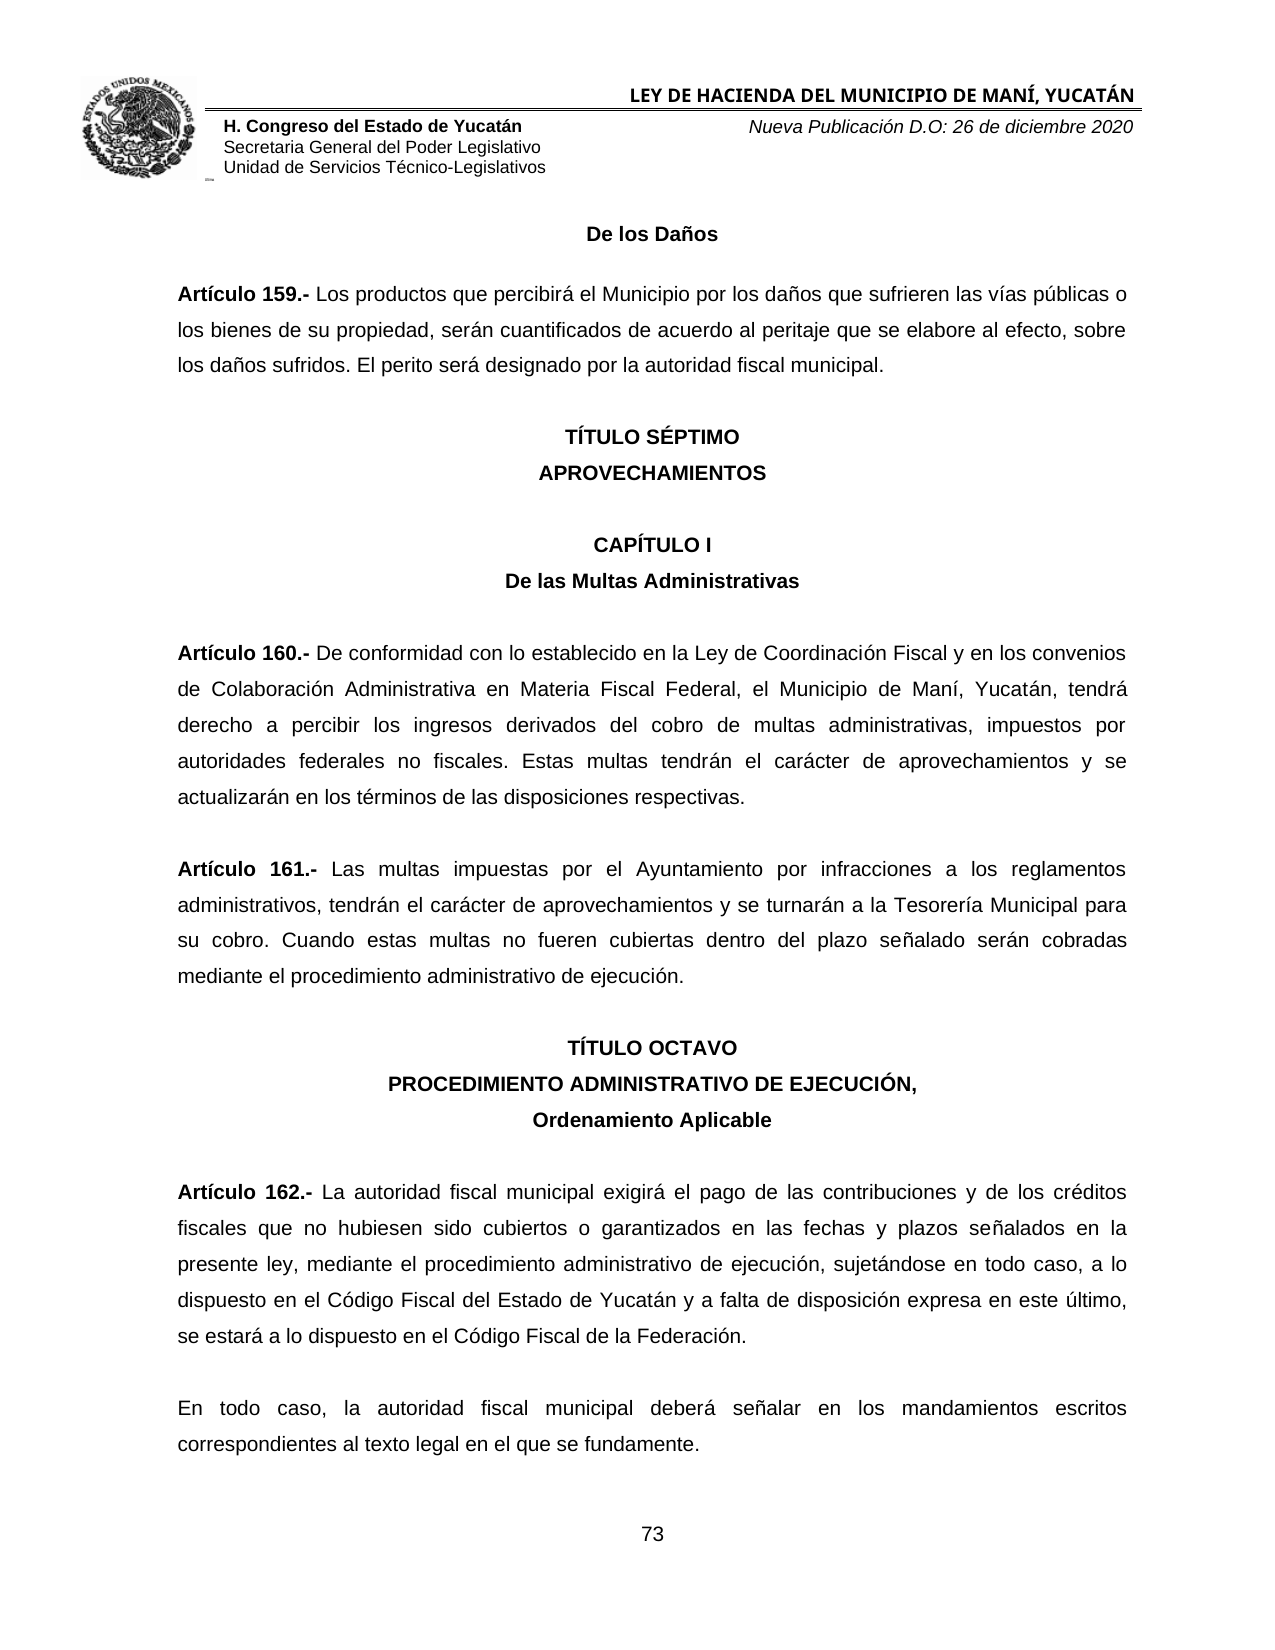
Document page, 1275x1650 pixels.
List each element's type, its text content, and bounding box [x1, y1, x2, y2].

text TÍTULO OCTAVO [177, 1036, 1127, 1060]
text Artículo 162.- La autoridad fiscal municipal exigirá el pago de las contribuciones y de los créditos fiscales que no hubiesen sido cubiertos o garantizados en las fechas y plazos señalados en la presente ley, mediante el procedimiento administrativo de ejecución, sujetándose en todo caso, a lo dispuesto en el Código Fiscal del Estado de Yucatán y a falta de disposición expresa en este último, se estará a lo dispuesto en el Código Fiscal de la Federación. [177, 1180, 1127, 1348]
text TÍTULO SÉPTIMO [177, 425, 1127, 449]
text APROVECHAMIENTOS [177, 461, 1127, 485]
text De los Daños [177, 222, 1127, 246]
text Artículo 160.- De conformidad con lo establecido en la Ley de Coordinación Fiscal y en los convenios de Colaboración Administrativa en Materia Fiscal Federal, el Municipio de Maní, Yucatán, tendrá derecho a percibir los ingresos derivados del cobro de multas administrativas, impuestos por autoridades federales no fiscales. Estas multas tendrán el carácter de aprovechamientos y se actualizarán en los términos de las disposiciones respectivas. [177, 641, 1127, 808]
text Artículo 159.- Los productos que percibirá el Municipio por los daños que sufrieren las vías públicas o los bienes de su propiedad, serán cuantificados de acuerdo al peritaje que se elabore al efecto, sobre los daños sufridos. El perito será designado por la autoridad fiscal municipal. [177, 281, 1127, 377]
text Artículo 161.- Las multas impuestas por el Ayuntamiento por infracciones a los reglamentos administrativos, tendrán el carácter de aprovechamientos y se turnarán a la Tesorería Municipal para su cobro. Cuando estas multas no fueren cubiertas dentro del plazo señalado serán cobradas mediante el procedimiento administrativo de ejecución. [177, 856, 1127, 988]
text De las Multas Administrativas [177, 569, 1127, 593]
text En todo caso, la autoridad fiscal municipal deberá señalar en los mandamientos escritos correspondientes al texto legal en el que se fundamente. [177, 1396, 1127, 1455]
text PROCEDIMIENTO ADMINISTRATIVO DE EJECUCIÓN, [177, 1072, 1127, 1096]
text CAPÍTULO I [177, 533, 1127, 557]
text Ordenamiento Aplicable [177, 1108, 1127, 1132]
